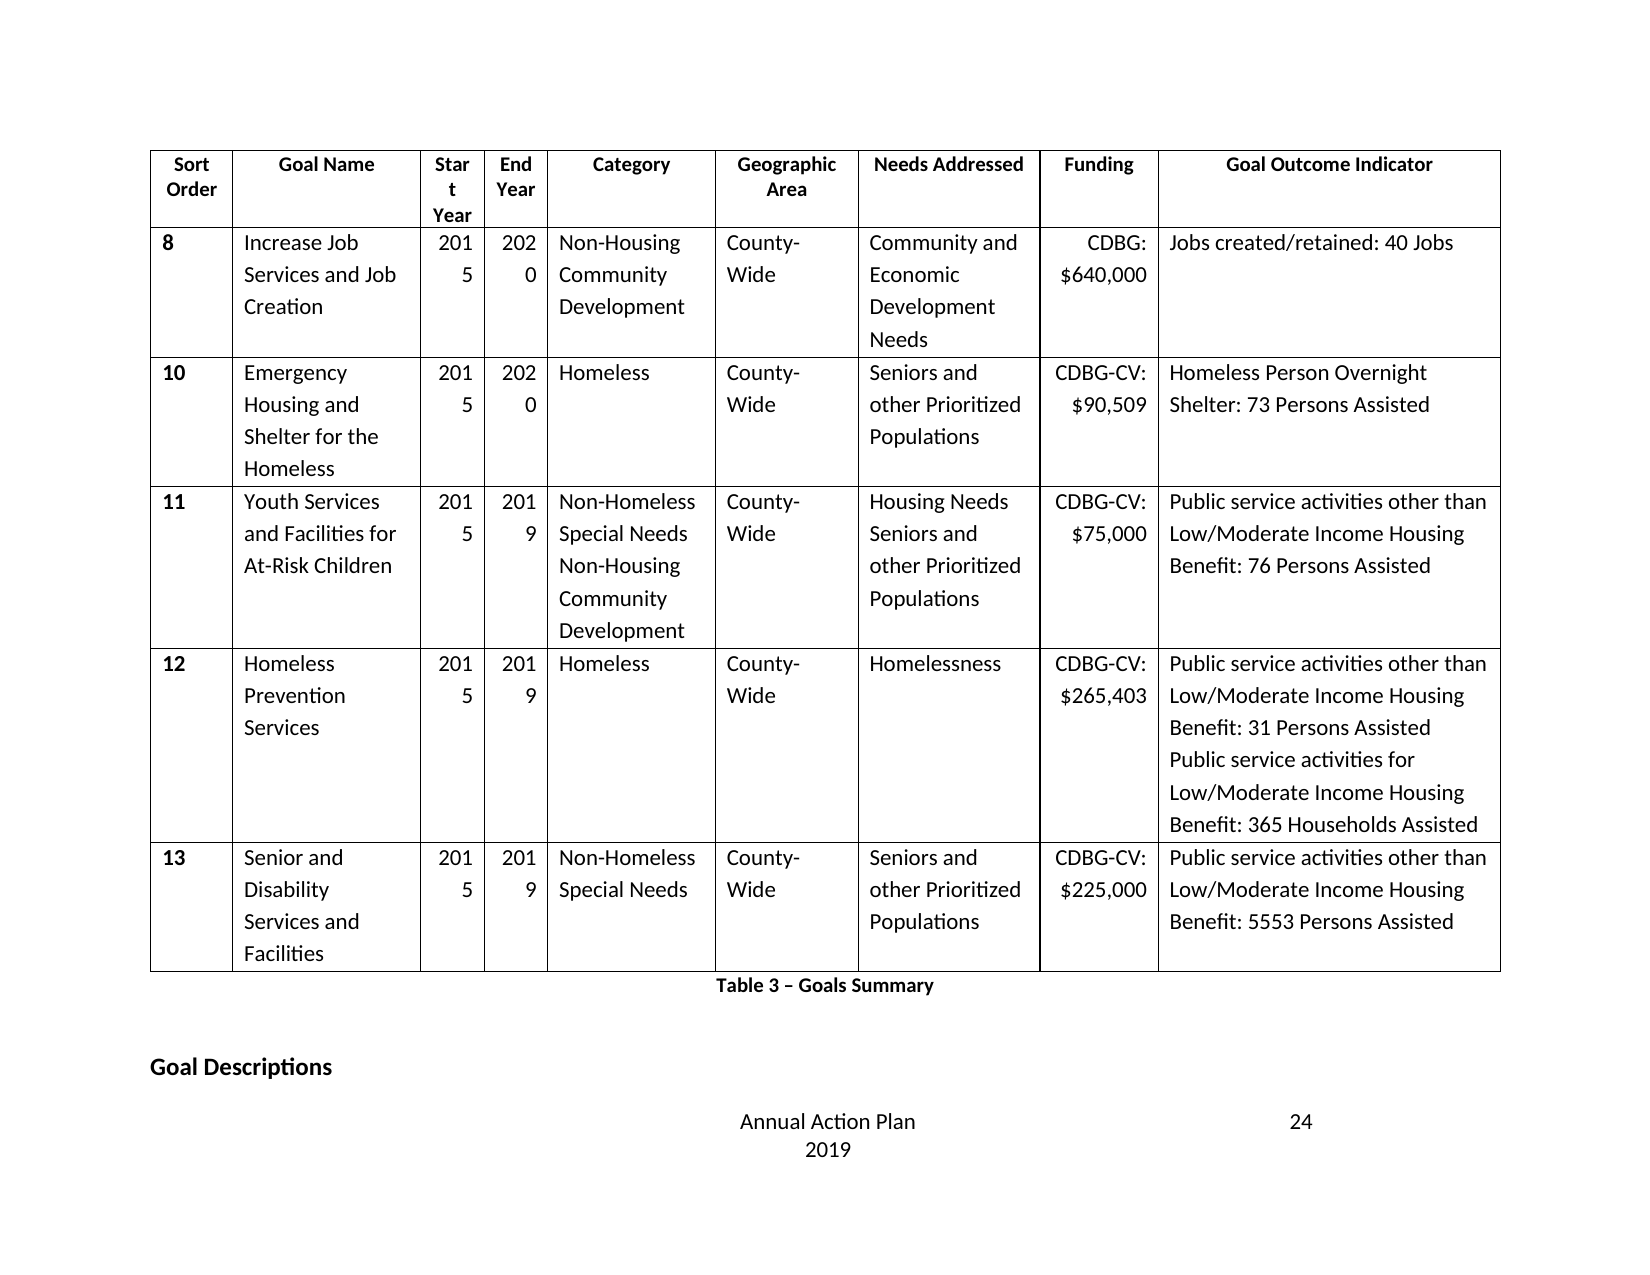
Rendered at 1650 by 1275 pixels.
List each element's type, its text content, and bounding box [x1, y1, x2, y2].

table_cell 2019 [485, 649, 547, 842]
table_cell 2015 [421, 487, 484, 648]
table_cell 2020 [485, 228, 547, 357]
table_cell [859, 228, 1039, 357]
table_cell Seniors and other Prioritized Populations [859, 358, 1039, 486]
table_cell County-Wide [716, 487, 858, 648]
table_cell 2019 [485, 843, 547, 971]
table_cell County-Wide [716, 358, 858, 486]
table_cell Jobs created/retained: 40 Jobs [1159, 228, 1500, 357]
table_cell 2019 [485, 487, 547, 648]
table_header Geographic Area [716, 151, 858, 227]
table_cell CDBG-CV: $75,000 [1041, 487, 1158, 648]
table_cell CDBG-CV: $265,403 [1041, 649, 1158, 842]
table_cell 2015 [421, 358, 484, 486]
table_cell Homeless Person Overnight Shelter: 73 Persons Assisted [1159, 358, 1500, 486]
table_cell Public service activities other than Low/Moderate Income Housing Benefit: 5553 Persons Assisted [1159, 843, 1500, 971]
table_header Sort Order [151, 151, 232, 227]
table_cell Seniors and other Prioritized Populations [859, 843, 1039, 971]
table_cell 12 [151, 649, 232, 842]
text Goal Descriptions [150, 1051, 1500, 1081]
table_cell Public service activities other than Low/Moderate Income Housing Benefit: 31 Persons Assisted Public service activities for Low/Moderate Income Housing Benefit: 365 Households Assisted [1159, 649, 1500, 842]
table_cell Homeless [548, 358, 715, 486]
table_cell 2020 [485, 358, 547, 486]
table_cell County-Wide [716, 228, 858, 357]
table_header Needs Addressed [859, 151, 1039, 227]
table_cell 11 [151, 487, 232, 648]
table_cell Housing Needs Seniors and other Prioritized Populations [859, 487, 1039, 648]
table_header Goal Name [233, 151, 420, 227]
table_cell Homelessness [859, 649, 1039, 842]
table_cell Youth Services and Facilities for At-Risk Children [233, 487, 420, 648]
table_header End Year [485, 151, 547, 227]
table_cell 8 [151, 228, 232, 357]
table_cell Public service activities other than Low/Moderate Income Housing Benefit: 76 Persons Assisted [1159, 487, 1500, 648]
table_cell 2015 [421, 843, 484, 971]
table_cell 13 [151, 843, 232, 971]
table_header Goal Outcome Indicator [1159, 151, 1500, 227]
table_cell 10 [151, 358, 232, 486]
table_cell Non-Homeless Special Needs Non-Housing Community Development [548, 487, 715, 648]
table_cell Emergency Housing and Shelter for the Homeless [233, 358, 420, 486]
table_header Category [548, 151, 715, 227]
table_cell Senior and Disability Services and Facilities [233, 843, 420, 971]
table_cell Homeless [548, 649, 715, 842]
table_cell County-Wide [716, 843, 858, 971]
table_cell Non-Housing Community Development [548, 228, 715, 357]
table_cell Increase Job Services and Job Creation [233, 228, 420, 357]
table_cell CDBG: $640,000 [1041, 228, 1158, 357]
table_cell CDBG-CV: $90,509 [1041, 358, 1158, 486]
table_header Funding [1041, 151, 1158, 227]
table_cell Non-Homeless Special Needs [548, 843, 715, 971]
table_cell CDBG-CV: $225,000 [1041, 843, 1158, 971]
table_header Start Year [421, 151, 484, 227]
table_cell Homeless Prevention Services [233, 649, 420, 842]
table_cell 2015 [421, 228, 484, 357]
table_cell County-Wide [716, 649, 858, 842]
table_cell 2015 [421, 649, 484, 842]
